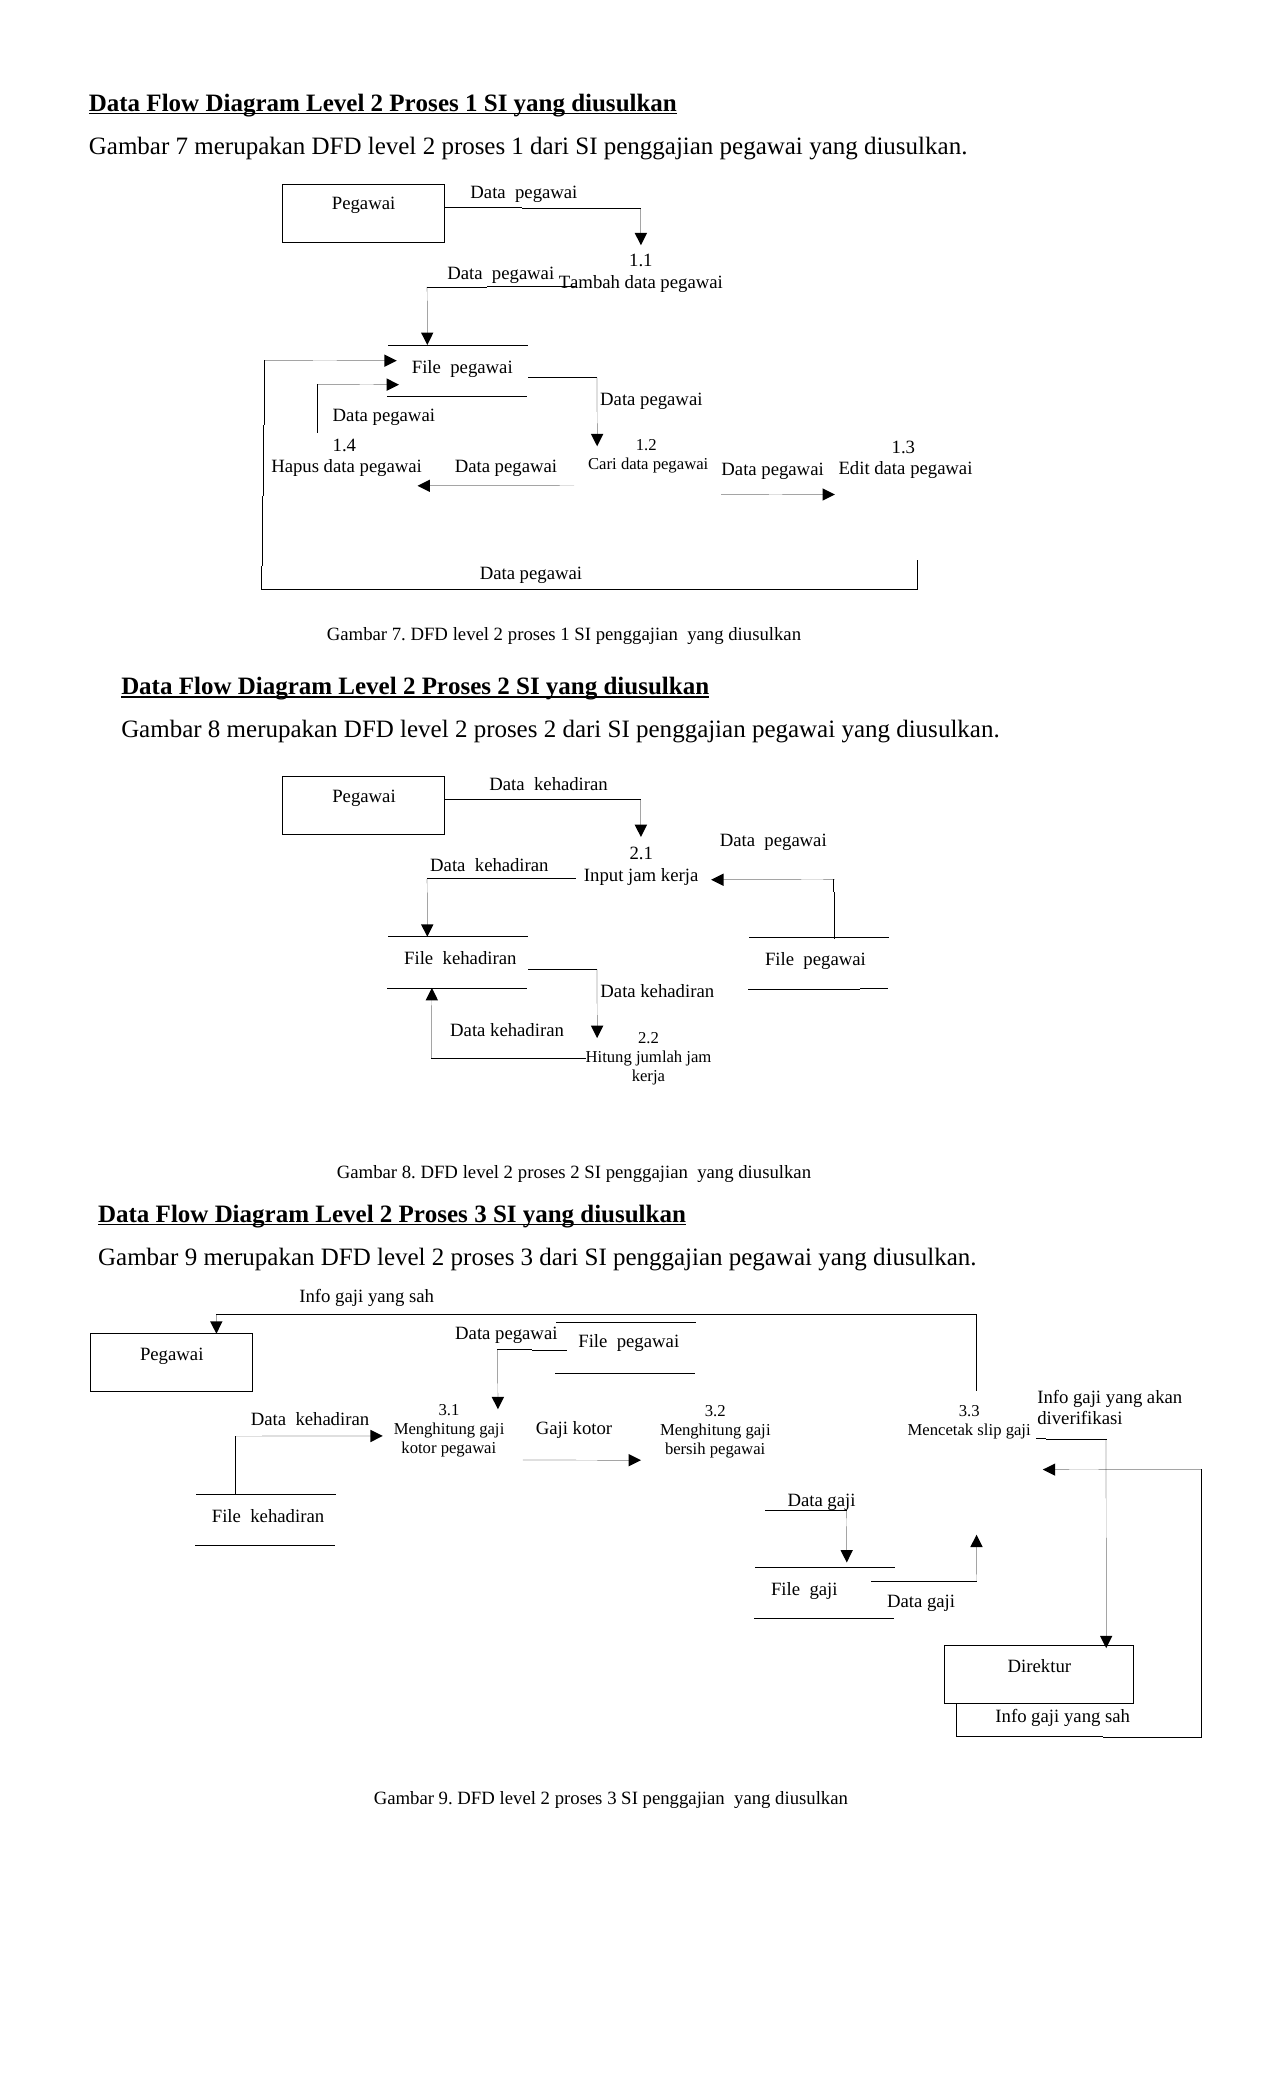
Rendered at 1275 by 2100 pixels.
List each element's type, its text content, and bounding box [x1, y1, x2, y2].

text Data Flow Diagram Level 2 Proses 1 SI yang diusulkan [89, 88, 1216, 117]
text Gambar 7 merupakan DFD level 2 proses 1 dari SI penggajian pegawai yang diusulkan. [89, 131, 1216, 160]
